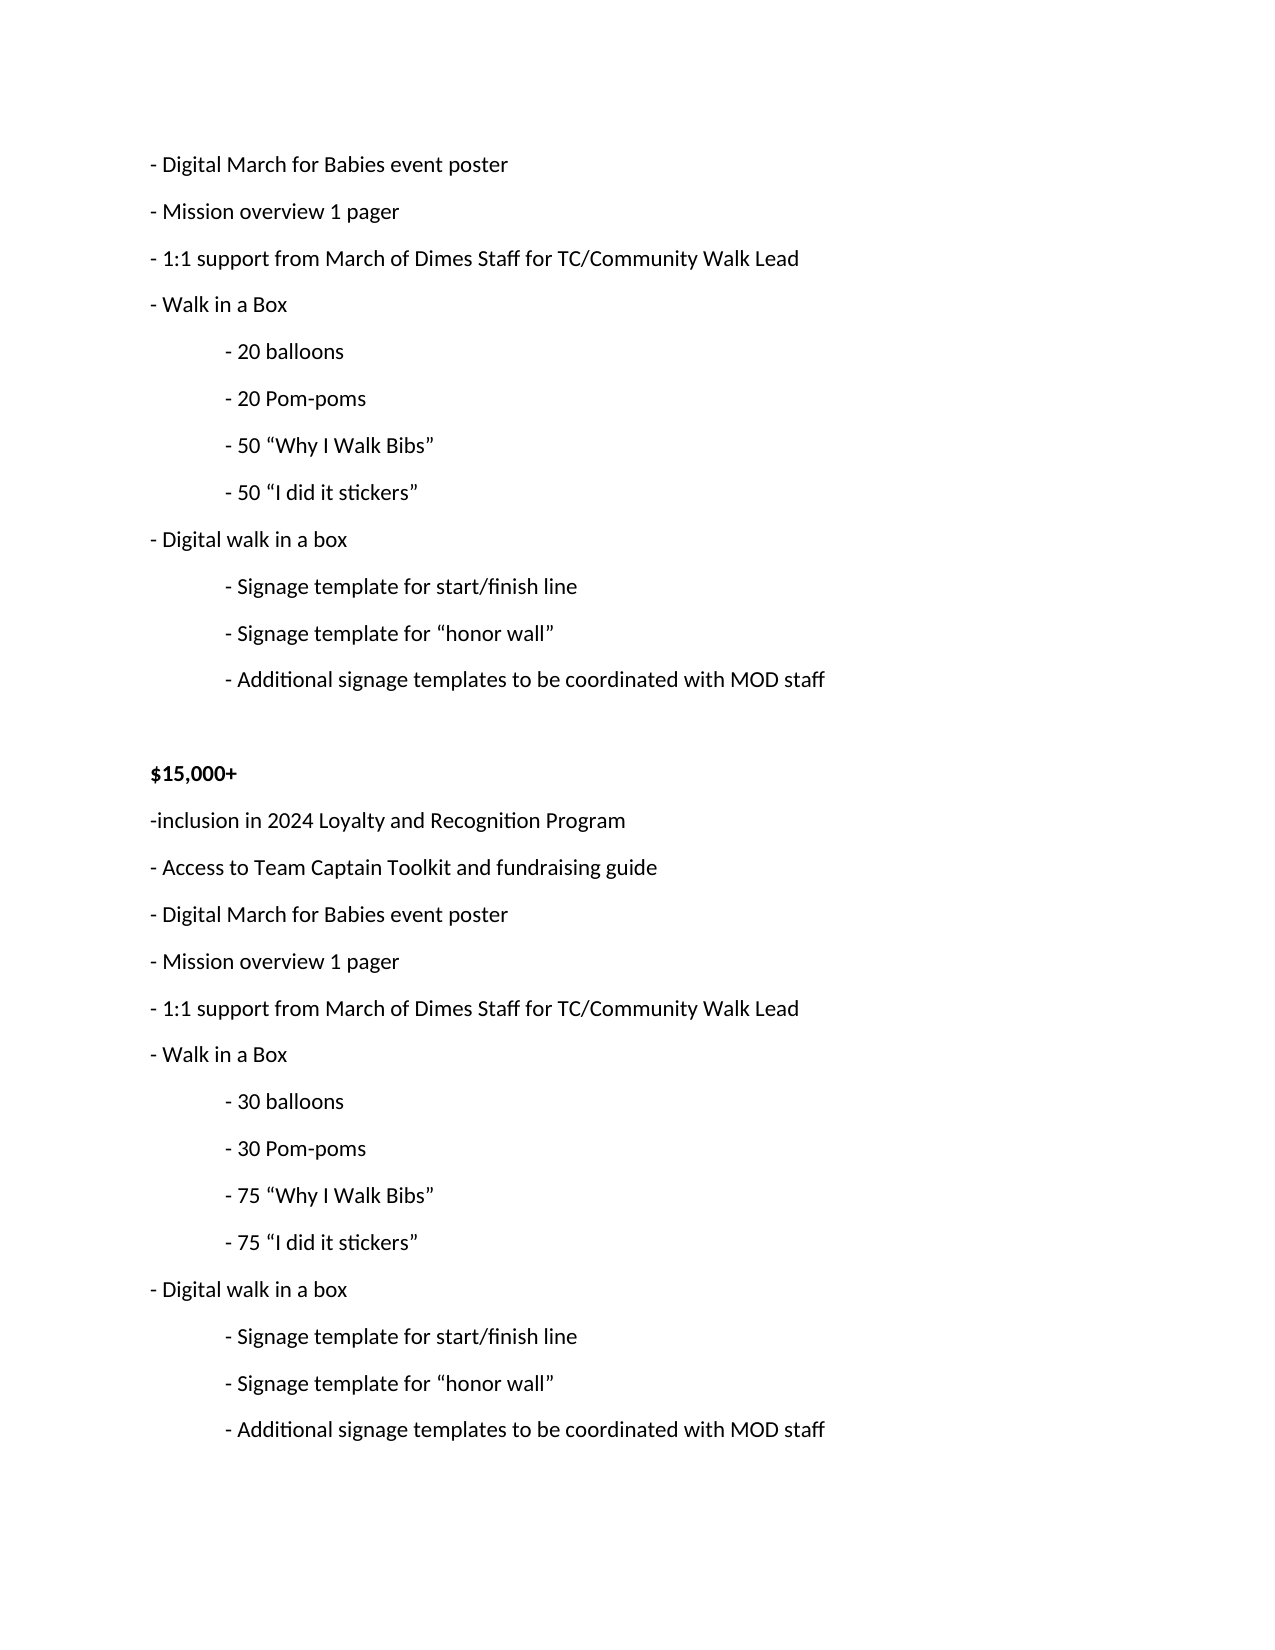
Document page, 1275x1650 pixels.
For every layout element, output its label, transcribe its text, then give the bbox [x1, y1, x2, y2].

text - Walk in a Box [150, 1041, 1125, 1069]
text -inclusion in 2024 Loyalty and Recognition Program [150, 806, 1125, 834]
text - 75 “I did it stickers” [150, 1228, 1125, 1256]
text - 50 “Why I Walk Bibs” [150, 431, 1125, 459]
text - Additional signage templates to be coordinated with MOD staff [150, 666, 1125, 694]
text $15,000+ [150, 759, 1125, 787]
text - Signage template for start/finish line [150, 572, 1125, 600]
text - 20 balloons [150, 337, 1125, 366]
text - Additional signage templates to be coordinated with MOD staff [150, 1416, 1125, 1444]
text - Access to Team Captain Toolkit and fundraising guide [150, 853, 1125, 881]
text - Mission overview 1 pager [150, 197, 1125, 225]
text - Signage template for “honor wall” [150, 1369, 1125, 1397]
text - 20 Pom-poms [150, 384, 1125, 412]
text - Digital walk in a box [150, 525, 1125, 553]
text - 30 Pom-poms [150, 1134, 1125, 1162]
text - 75 “Why I Walk Bibs” [150, 1181, 1125, 1209]
text - Digital March for Babies event poster [150, 900, 1125, 928]
text - Mission overview 1 pager [150, 947, 1125, 975]
text - Digital walk in a box [150, 1275, 1125, 1303]
text - 50 “I did it stickers” [150, 478, 1125, 506]
text - Digital March for Babies event poster [150, 150, 1125, 178]
text - 30 balloons [150, 1087, 1125, 1116]
text - Walk in a Box [150, 291, 1125, 319]
text - Signage template for start/finish line [150, 1322, 1125, 1350]
text - 1:1 support from March of Dimes Staff for TC/Community Walk Lead [150, 994, 1125, 1022]
text - Signage template for “honor wall” [150, 619, 1125, 647]
text - 1:1 support from March of Dimes Staff for TC/Community Walk Lead [150, 244, 1125, 272]
